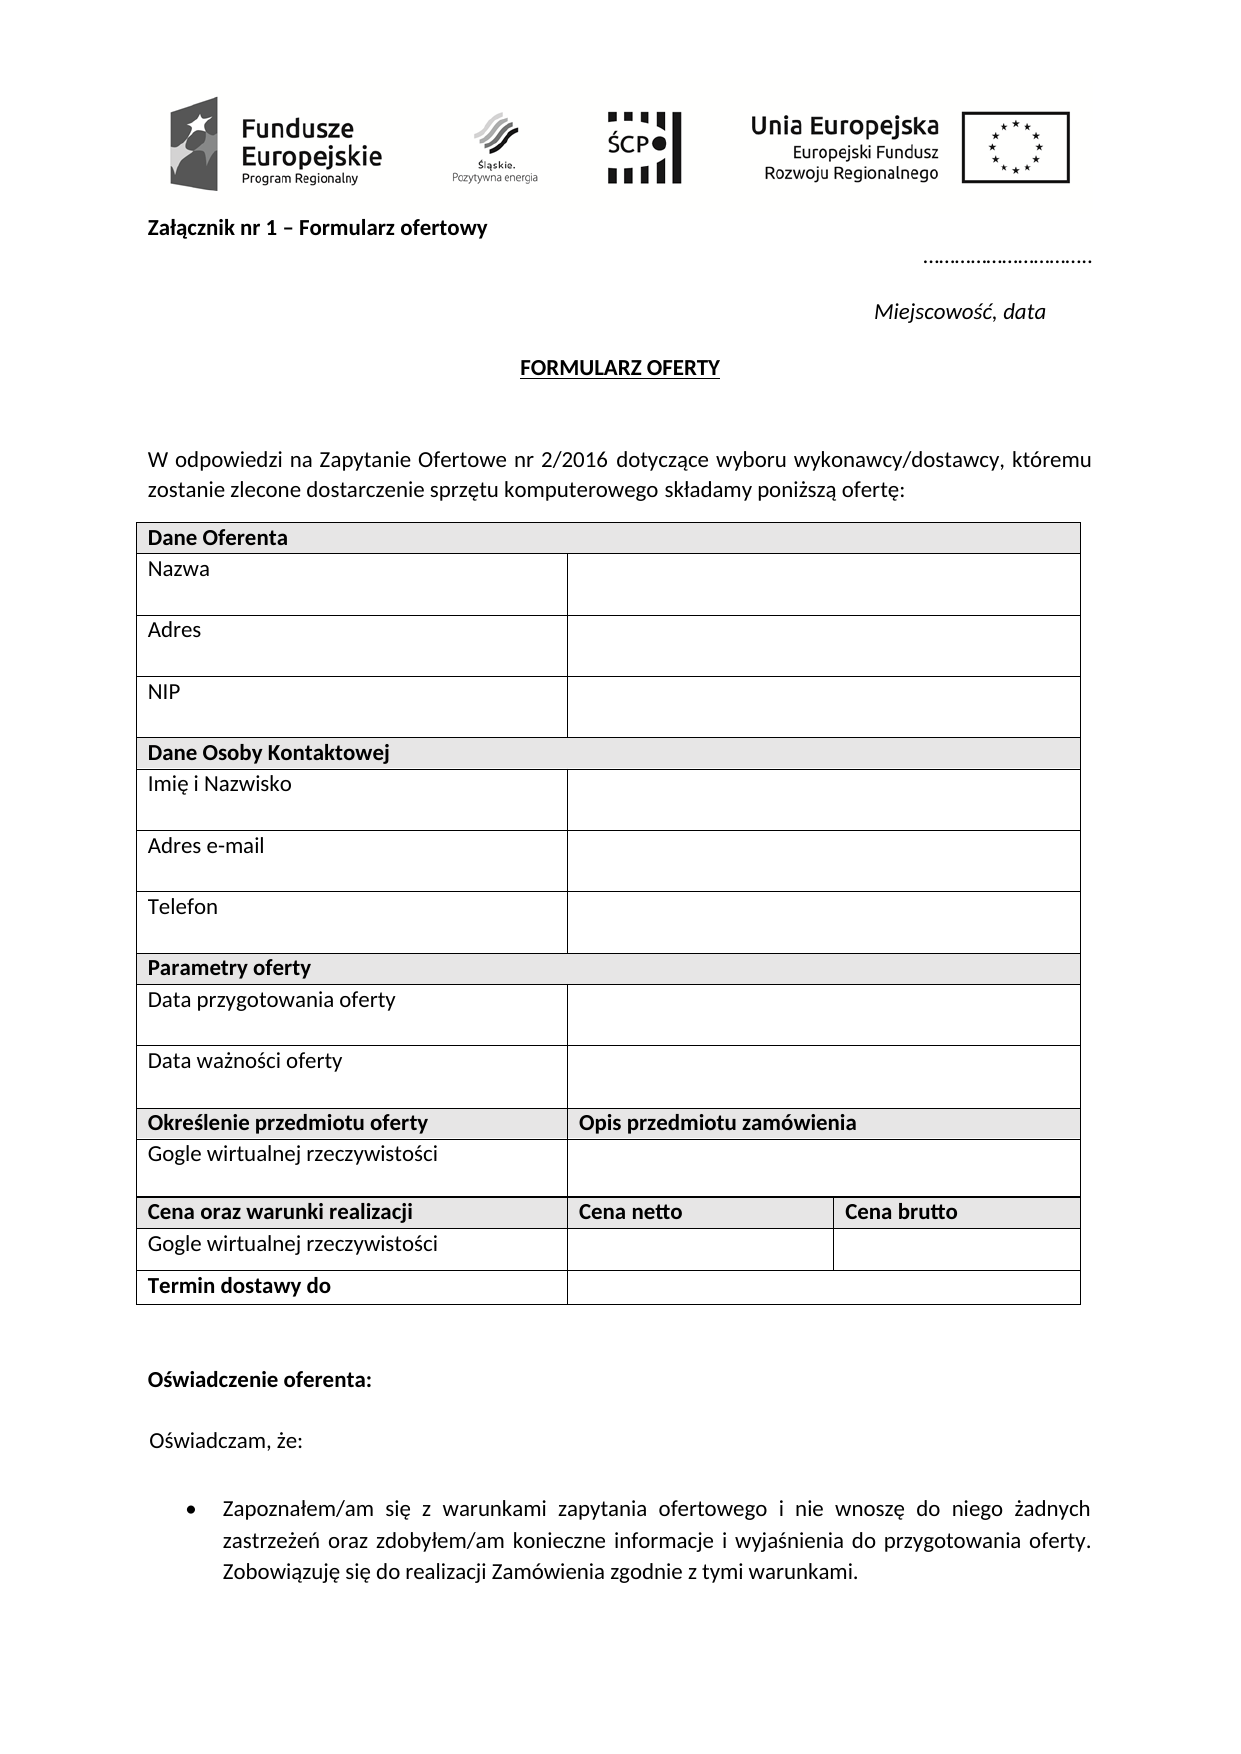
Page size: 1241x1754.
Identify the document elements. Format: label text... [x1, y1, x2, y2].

table_cell Cena netto [568, 1198, 833, 1228]
picture [147, 73, 1093, 214]
table_cell [568, 770, 1080, 830]
text Oświadczenie oferenta: [148, 1365, 1093, 1393]
table_cell Parametry oferty [137, 954, 1080, 984]
table_cell [568, 831, 1080, 891]
text FORMULARZ OFERTY [148, 353, 1093, 381]
table_cell [568, 1046, 1080, 1107]
table_header Dane Oferenta [137, 523, 1080, 553]
table_cell Określenie przedmiotu oferty [137, 1109, 567, 1138]
list Zapoznałem/am się z warunkami zapytania ofertowego i nie wnoszę do niego żadnych zastrzeżeń oraz zdobyłem/am konieczne informacje i wyjaśnienia do przygotowania oferty. Zobowiązuję się do realizacji Zamówienia zgodnie z tymi warunkami. [185, 1494, 1093, 1585]
table_cell [568, 985, 1080, 1045]
table_cell [568, 616, 1080, 676]
table_cell [568, 1271, 1080, 1304]
table_cell Adres [137, 616, 567, 676]
table_cell Termin dostawy do [137, 1271, 567, 1304]
table_cell [568, 892, 1080, 952]
table_cell Adres e-mail [137, 831, 567, 891]
text W odpowiedzi na Zapytanie Ofertowe nr 2/2016 dotyczące wyboru wykonawcy/dostawcy, któremu zostanie zlecone dostarczenie sprzętu komputerowego składamy poniższą ofertę: [148, 445, 1093, 503]
table_cell [568, 554, 1080, 614]
table_cell Imię i Nazwisko [137, 770, 567, 830]
table_cell Gogle wirtualnej rzeczywistości [137, 1140, 567, 1196]
table_cell Opis przedmiotu zamówienia [568, 1109, 1080, 1138]
text Oświadczam, że: [149, 1426, 1093, 1454]
text Miejscowość, data [150, 269, 1093, 325]
table_cell Data ważności oferty [137, 1046, 567, 1107]
table_cell Cena brutto [834, 1198, 1080, 1228]
table_cell [568, 677, 1080, 737]
text ………………………….. [149, 241, 1093, 269]
table_cell [834, 1229, 1080, 1270]
table_cell Cena oraz warunki realizacji [137, 1198, 567, 1228]
table_cell Gogle wirtualnej rzeczywistości [137, 1229, 567, 1270]
table_cell Telefon [137, 892, 567, 952]
table_cell NIP [137, 677, 567, 737]
table_cell Nazwa [137, 554, 567, 614]
table_cell [568, 1140, 1080, 1196]
table_cell Data przygotowania oferty [137, 985, 567, 1045]
table_cell [568, 1229, 833, 1270]
text Załącznik nr 1 – Formularz ofertowy [148, 214, 1093, 241]
table_cell Dane Osoby Kontaktowej [137, 738, 1080, 768]
